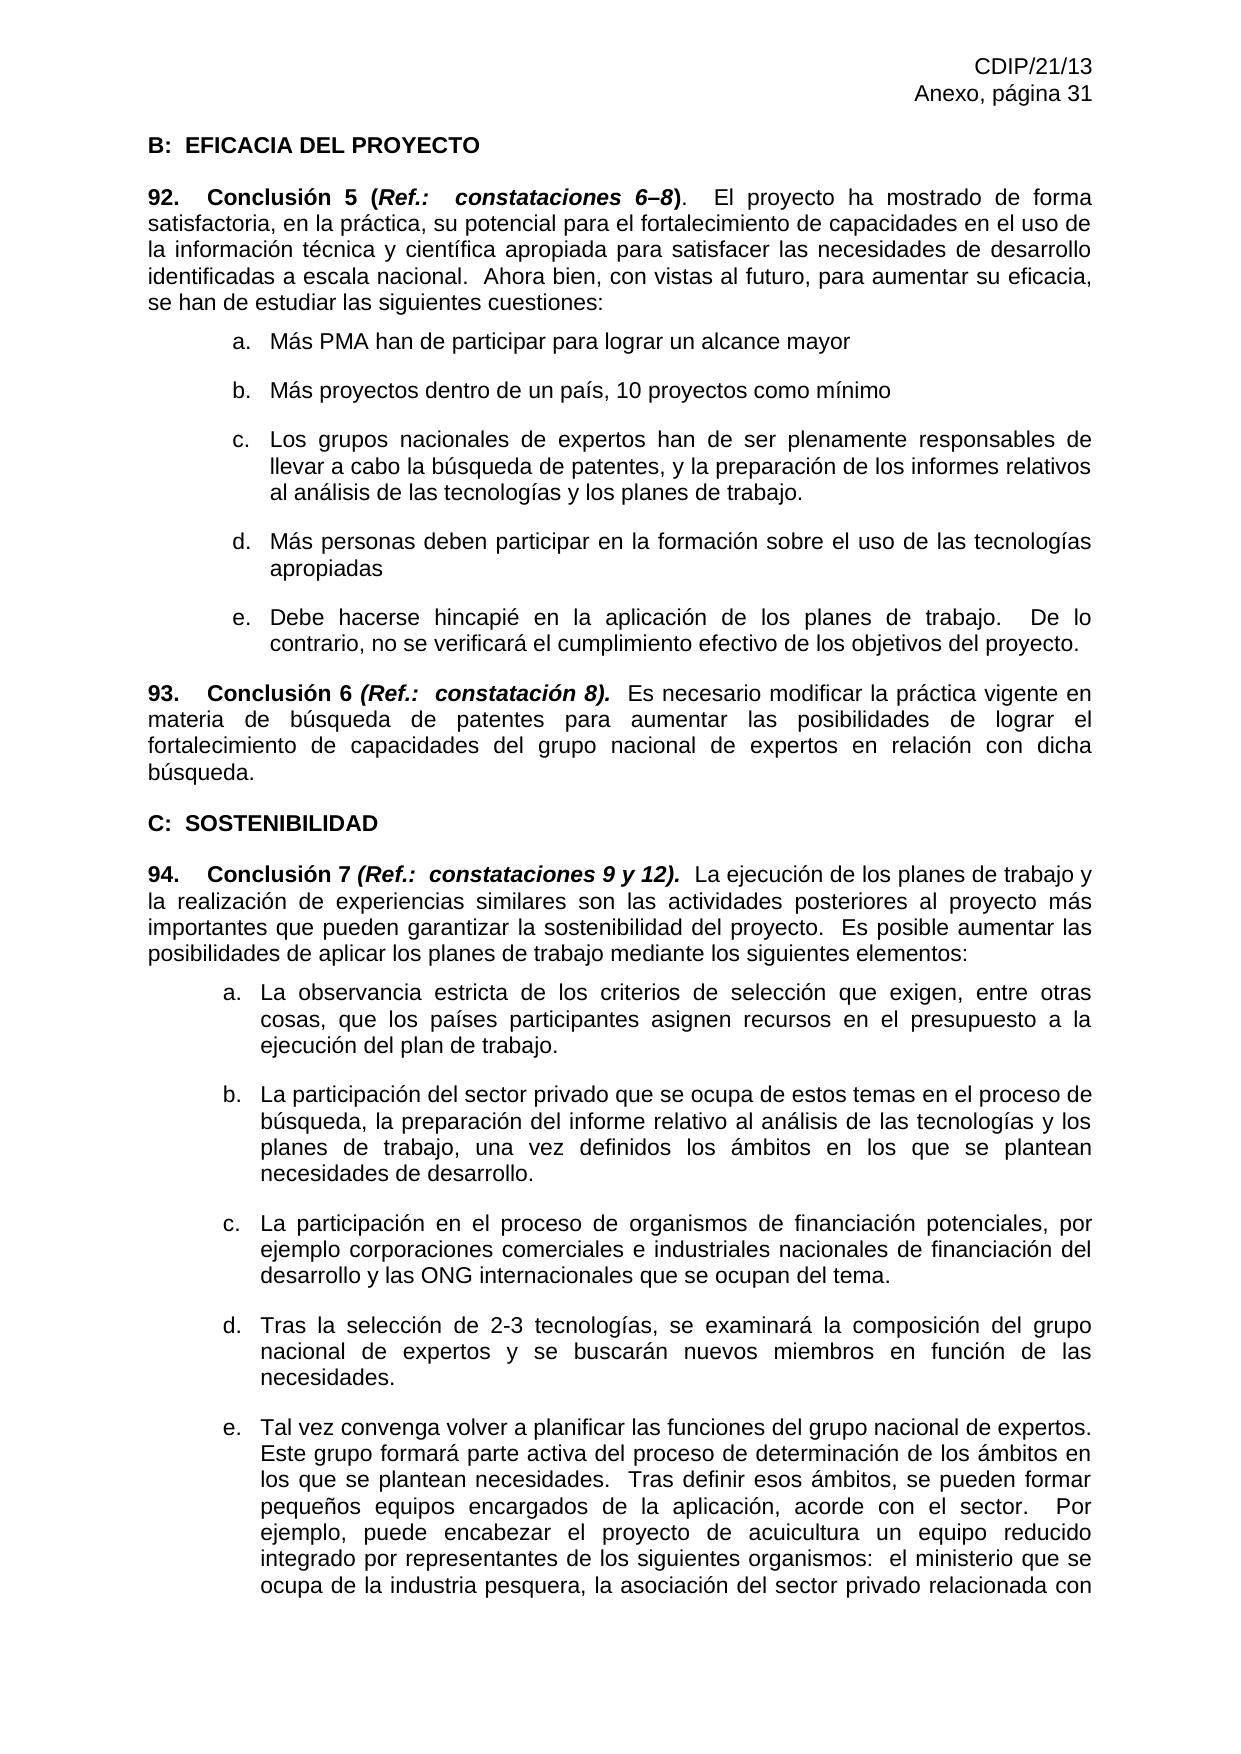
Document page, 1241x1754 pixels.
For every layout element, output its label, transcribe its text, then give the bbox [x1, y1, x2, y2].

list Debe hacerse hincapié en la aplicación de los planes de trabajo. De lo contrario, no se verificará el cumplimiento efectivo de los objetivos del proyecto. [232, 604, 1092, 657]
list La participación en el proceso de organismos de financiación potenciales, por ejemplo corporaciones comerciales e industriales nacionales de financiación del desarrollo y las ONG internacionales que se ocupan del tema. [223, 1209, 1092, 1289]
list Conclusión 6 (Ref.: constatación 8). Es necesario modificar la práctica vigente en materia de búsqueda de patentes para aumentar las posibilidades de lograr el fortalecimiento de capacidades del grupo nacional de expertos en relación con dicha búsqueda. [148, 679, 1092, 785]
list Tras la selección de 2-3 tecnologías, se examinará la composición del grupo nacional de expertos y se buscarán nuevos miembros en función de las necesidades. [223, 1312, 1092, 1391]
list Conclusión 5 (Ref.: constataciones 6–8). El proyecto ha mostrado de forma satisfactoria, en la práctica, su potencial para el fortalecimiento de capacidades en el uso de la información técnica y científica apropiada para satisfacer las necesidades de desarrollo identificadas a escala nacional. Ahora bien, con vistas al futuro, para aumentar su eficacia, se han de estudiar las siguientes cuestiones: [148, 183, 1092, 315]
list Más PMA han de participar para lograr un alcance mayor [232, 328, 1092, 354]
subtitle B: Eficacia del proyecto [148, 132, 1092, 158]
subtitle C: Sostenibilidad [148, 810, 1092, 836]
list La participación del sector privado que se ocupa de estos temas en el proceso de búsqueda, la preparación del informe relativo al análisis de las tecnologías y los planes de trabajo, una vez definidos los ámbitos en los que se plantean necesidades de desarrollo. [223, 1081, 1092, 1187]
list Los grupos nacionales de expertos han de ser plenamente responsables de llevar a cabo la búsqueda de patentes, y la preparación de los informes relativos al análisis de las tecnologías y los planes de trabajo. [232, 426, 1092, 505]
list La observancia estricta de los criterios de selección que exigen, entre otras cosas, que los países participantes asignen recursos en el presupuesto a la ejecución del plan de trabajo. [223, 979, 1092, 1058]
list Más personas deben participar en la formación sobre el uso de las tecnologías apropiadas [232, 528, 1092, 581]
list Más proyectos dentro de un país, 10 proyectos como mínimo [232, 377, 1092, 403]
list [223, 1413, 1092, 1598]
list Conclusión 7 (Ref.: constataciones 9 y 12). La ejecución de los planes de trabajo y la realización de experiencias similares son las actividades posteriores al proyecto más importantes que pueden garantizar la sostenibilidad del proyecto. Es posible aumentar las posibilidades de aplicar los planes de trabajo mediante los siguientes elementos: [148, 861, 1092, 967]
